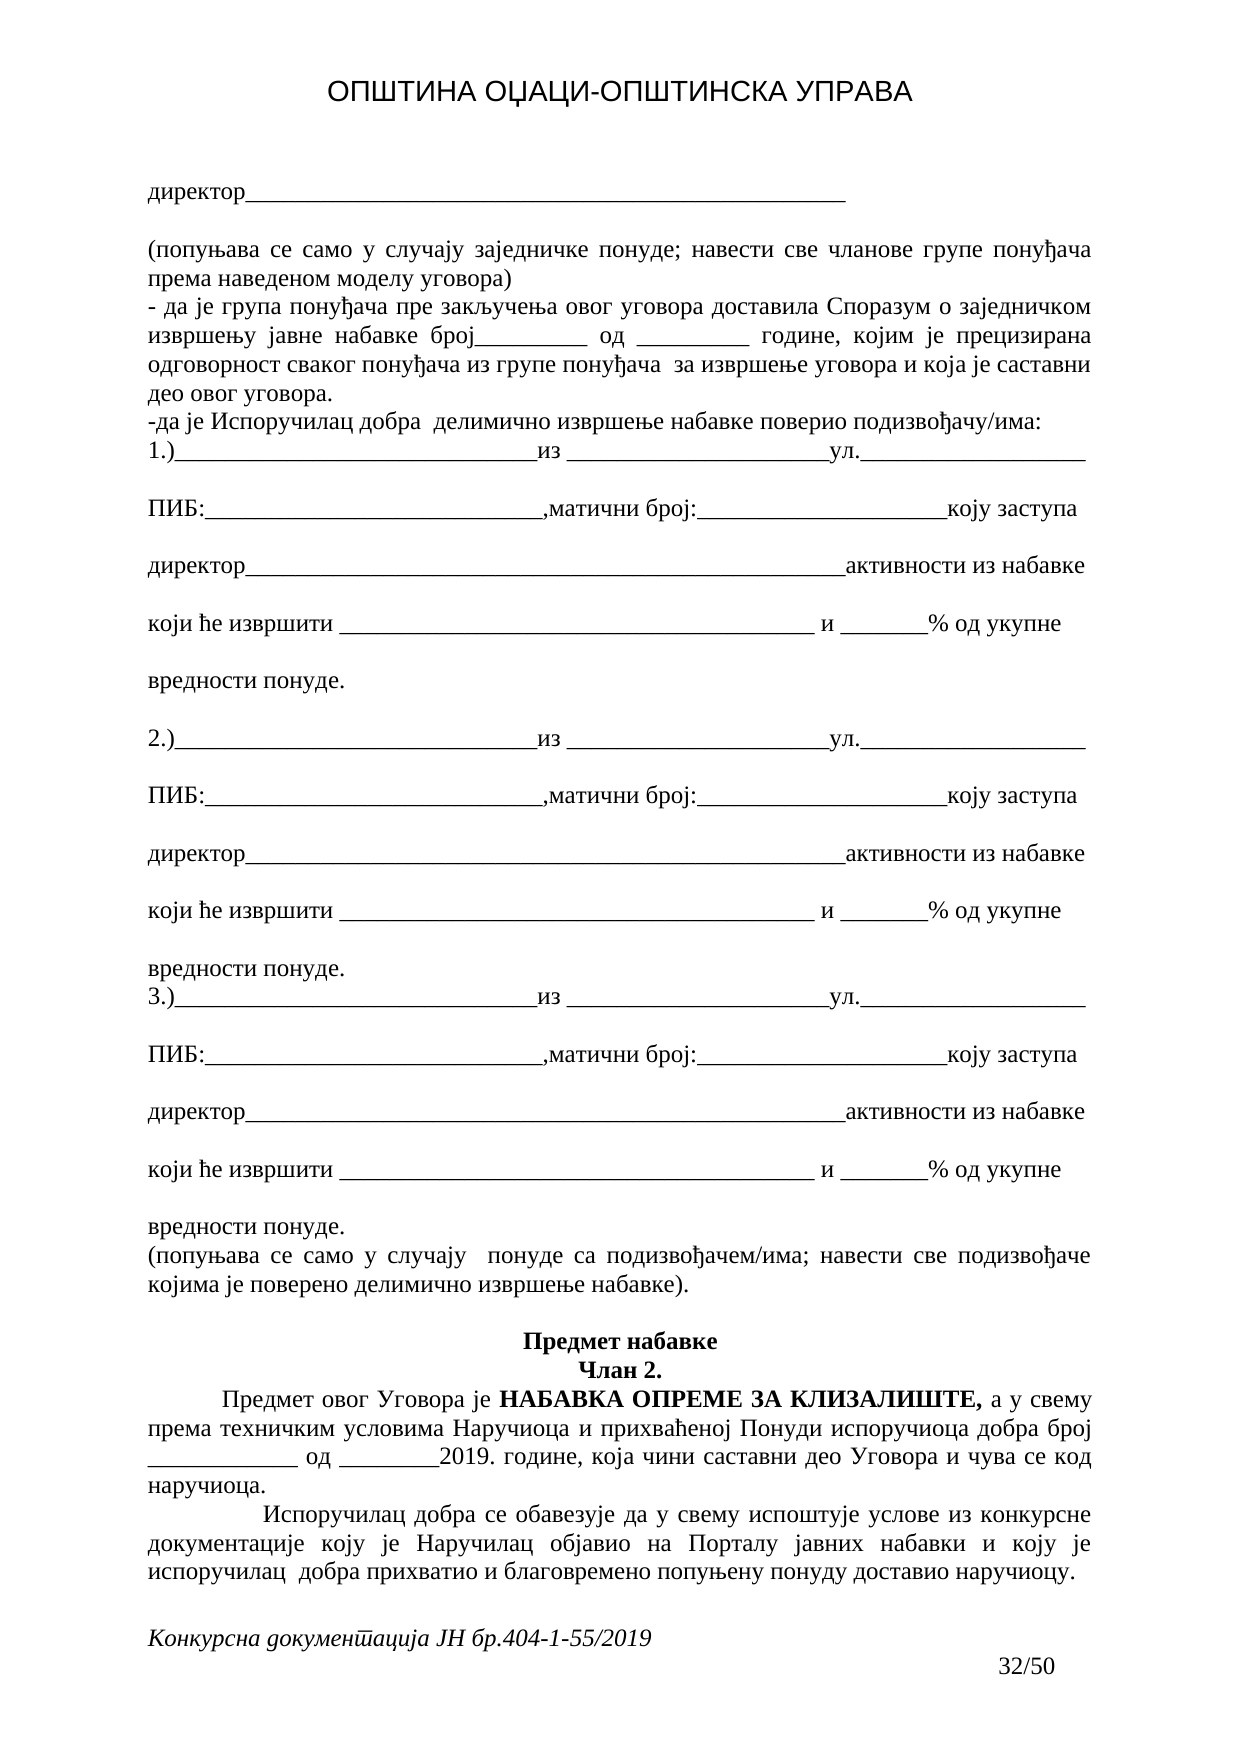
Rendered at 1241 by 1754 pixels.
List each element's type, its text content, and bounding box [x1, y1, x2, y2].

text који ће извршити ______________________________________ и _______% од укупне [148, 895, 1092, 924]
text директор________________________________________________активности из набавке [148, 1096, 1092, 1125]
text који ће извршити ______________________________________ и _______% од укупне [148, 1154, 1092, 1183]
text директор________________________________________________активности из набавке [148, 550, 1092, 579]
text 3.)_____________________________из _____________________ул.__________________ [148, 981, 1092, 1010]
text ПИБ:___________________________,матични број:____________________коју заступа [148, 493, 1092, 521]
text директор________________________________________________ [148, 176, 1092, 205]
text вредности понуде. [148, 1211, 1092, 1240]
text (попуњава се само у случају понуде са подизвођачем/има; навести све подизвођаче којима је поверено делимично извршење набавке). [148, 1240, 1092, 1298]
text директор________________________________________________активности из набавке [148, 838, 1092, 866]
text који ће извршити ______________________________________ и _______% од укупне [148, 608, 1092, 636]
text Предмет набавке [148, 1326, 1092, 1355]
text -да је Испоручилац добра делимично извршење набавке поверио подизвођачу/има: [148, 406, 1092, 435]
text 2.)_____________________________из _____________________ул.__________________ [148, 723, 1092, 751]
text 1.)_____________________________из _____________________ул.__________________ [148, 435, 1092, 464]
text Члан 2. [148, 1355, 1092, 1384]
text (попуњава се само у случају заједничке понуде; навести све чланове групе понуђача према наведеном моделу уговора) [148, 234, 1092, 291]
text вредности понуде. [148, 665, 1092, 694]
text Испоручилац добра се обавезује да у свему испоштује услове из конкурсне документације коју је Наручилац објавио на Порталу јавних набавки и коју је испоручилац добра прихватио и благовремено попуњену понуду доставио наручиоцу. [148, 1499, 1092, 1585]
text вредности понуде. [148, 953, 1092, 981]
text - да је група понуђача пре закључења овог уговора доставила Споразум о заједничком извршењу јавне набавке број_________ од _________ године, којим је прецизирана одговорност сваког понуђача из групе понуђача за извршење уговора и која је саставни део овог уговора. [148, 291, 1092, 406]
text Предмет овог Уговора је НАБАВКА ОПРЕМЕ ЗА КЛИЗАЛИШТЕ, а у свему према техничким условима Наручиоца и прихваћеној Понуди испоручиоца добра број ____________ од ________2019. године, која чини саставни део Уговора и чува се код наручиоца. [148, 1384, 1092, 1499]
text ПИБ:___________________________,матични број:____________________коју заступа [148, 1039, 1092, 1068]
text ПИБ:___________________________,матични број:____________________коју заступа [148, 780, 1092, 809]
